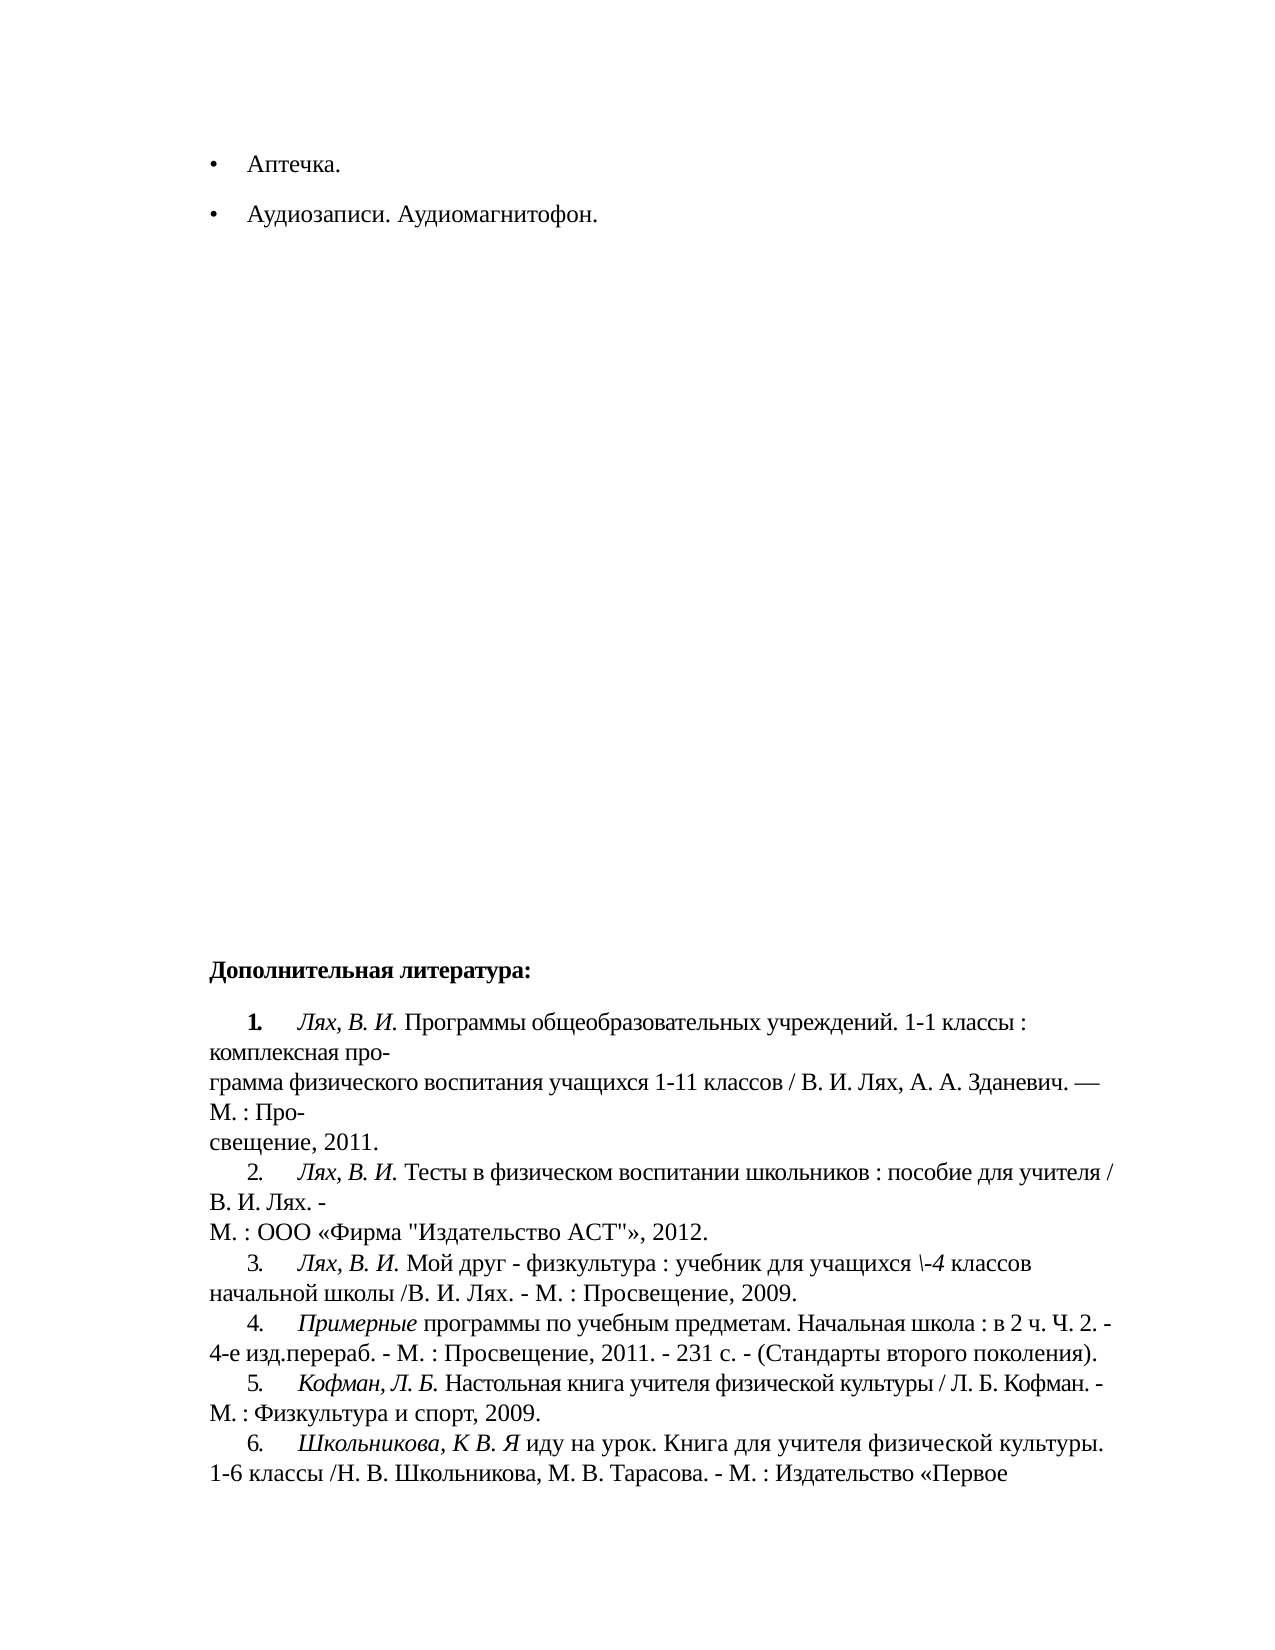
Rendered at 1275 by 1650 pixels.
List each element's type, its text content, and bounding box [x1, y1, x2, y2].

list Примерные программы по учебным предметам. Начальная школа : в 2 ч. Ч. 2. - 4-е изд.перераб. - М. : Просвещение, 2011. - 231 с. - (Стандарты второго поколения). [209, 1308, 1121, 1368]
list Лях, В. И. Мой друг - физкультура : учебник для учащихся \-4 классов начальной школы /В. И. Лях. - М. : Просвещение, 2009. [209, 1248, 1122, 1308]
list Аптечка. [209, 150, 1125, 179]
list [209, 1428, 1123, 1488]
list Лях, В. И. Тесты в физическом воспитании школьников : пособие для учителя / В. И. Лях. - М. : ООО «Фирма "Издательство ACT"», 2012. [209, 1157, 1122, 1247]
list Лях, В. И. Программы общеобразовательных учреждений. 1-1 классы : комплексная про- грамма физического воспитания учащихся 1-11 классов / В. И. Лях, А. А. Зданевич. — М. : Про- свещение, 2011. [209, 1006, 1121, 1156]
list Кофман, Л. Б. Настольная книга учителя физической культуры / Л. Б. Кофман. - М. : Физкультура и спорт, 2009. [209, 1368, 1123, 1428]
list Аудиозаписи. Аудиомагнитофон. [209, 199, 1125, 228]
text Дополнительная литература: [209, 954, 1125, 984]
